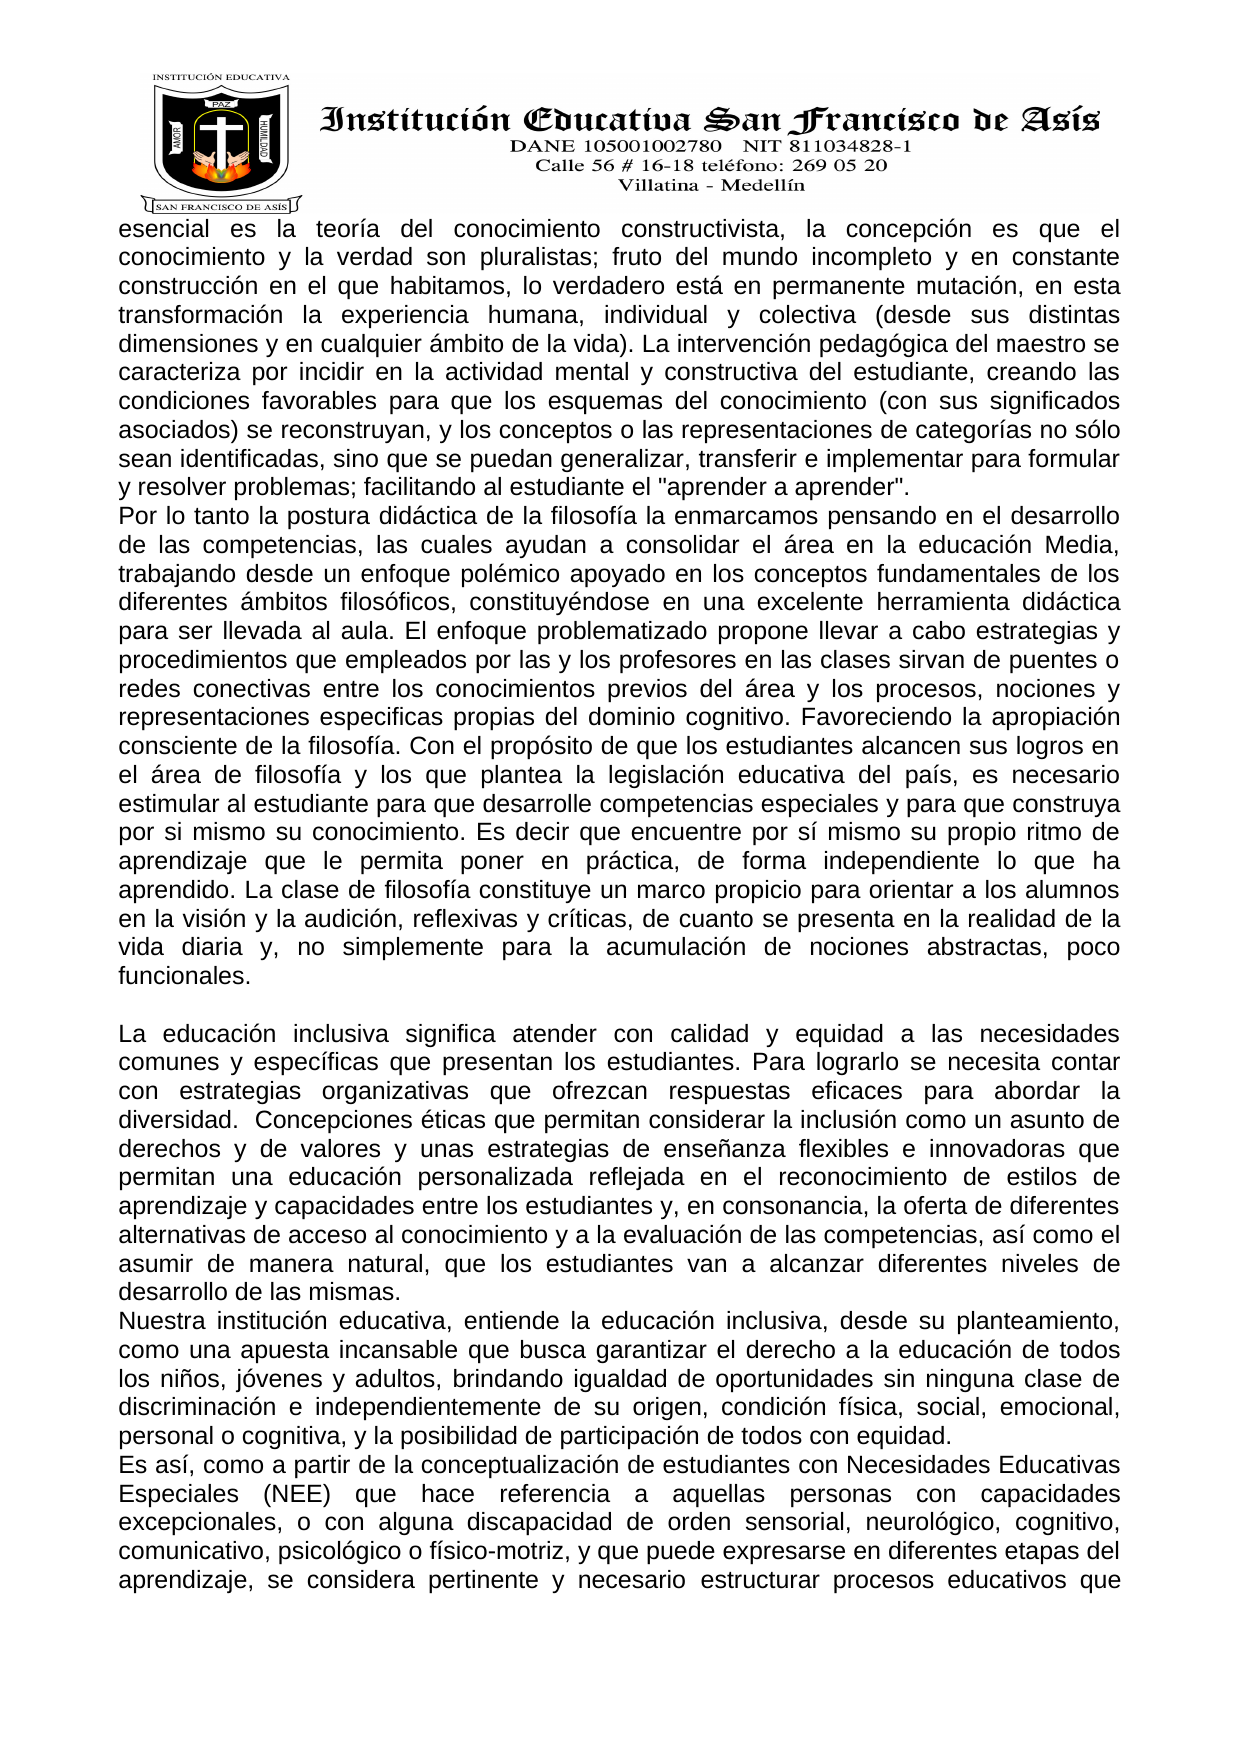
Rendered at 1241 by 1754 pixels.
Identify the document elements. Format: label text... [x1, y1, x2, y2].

text Nuestra institución educativa, entiende la educación inclusiva, desde su planteamiento, como una apuesta incansable que busca garantizar el derecho a la educación de todos los niños, jóvenes y adultos, brindando igualdad de oportunidades sin ninguna clase de discriminación e independientemente de su origen, condición física, social, emocional, personal o cognitiva, y la posibilidad de participación de todos con equidad. [118, 1306, 1122, 1450]
text La educación inclusiva significa atender con calidad y equidad a las necesidades comunes y específicas que presentan los estudiantes. Para lograrlo se necesita contar con estrategias organizativas que ofrezcan respuestas eficaces para abordar la diversidad. Concepciones éticas que permitan considerar la inclusión como un asunto de derechos y de valores y unas estrategias de enseñanza flexibles e innovadoras que permitan una educación personalizada reflejada en el reconocimiento de estilos de aprendizaje y capacidades entre los estudiantes y, en consonancia, la oferta de diferentes alternativas de acceso al conocimiento y a la evaluación de las competencias, así como el asumir de manera natural, que los estudiantes van a alcanzar diferentes niveles de desarrollo de las mismas. [118, 1018, 1122, 1306]
picture [140, 73, 1100, 214]
text Por lo tanto la postura didáctica de la filosofía la enmarcamos pensando en el desarrollo de las competencias, las cuales ayudan a consolidar el área en la educación Media, trabajando desde un enfoque polémico apoyado en los conceptos fundamentales de los diferentes ámbitos filosóficos, constituyéndose en una excelente herramienta didáctica para ser llevada al aula. El enfoque problematizado propone llevar a cabo estrategias y procedimientos que empleados por las y los profesores en las clases sirvan de puentes o redes conectivas entre los conocimientos previos del área y los procesos, nociones y representaciones especificas propias del dominio cognitivo. Favoreciendo la apropiación consciente de la filosofía. Con el propósito de que los estudiantes alcancen sus logros en el área de filosofía y los que plantea la legislación educativa del país, es necesario estimular al estudiante para que desarrolle competencias especiales y para que construya por si mismo su conocimiento. Es decir que encuentre por sí mismo su propio ritmo de aprendizaje que le permita poner en práctica, de forma independiente lo que ha aprendido. La clase de filosofía constituye un marco propicio para orientar a los alumnos en la visión y la audición, reflexivas y críticas, de cuanto se presenta en la realidad de la vida diaria y, no simplemente para la acumulación de nociones abstractas, poco funcionales. [118, 501, 1122, 990]
